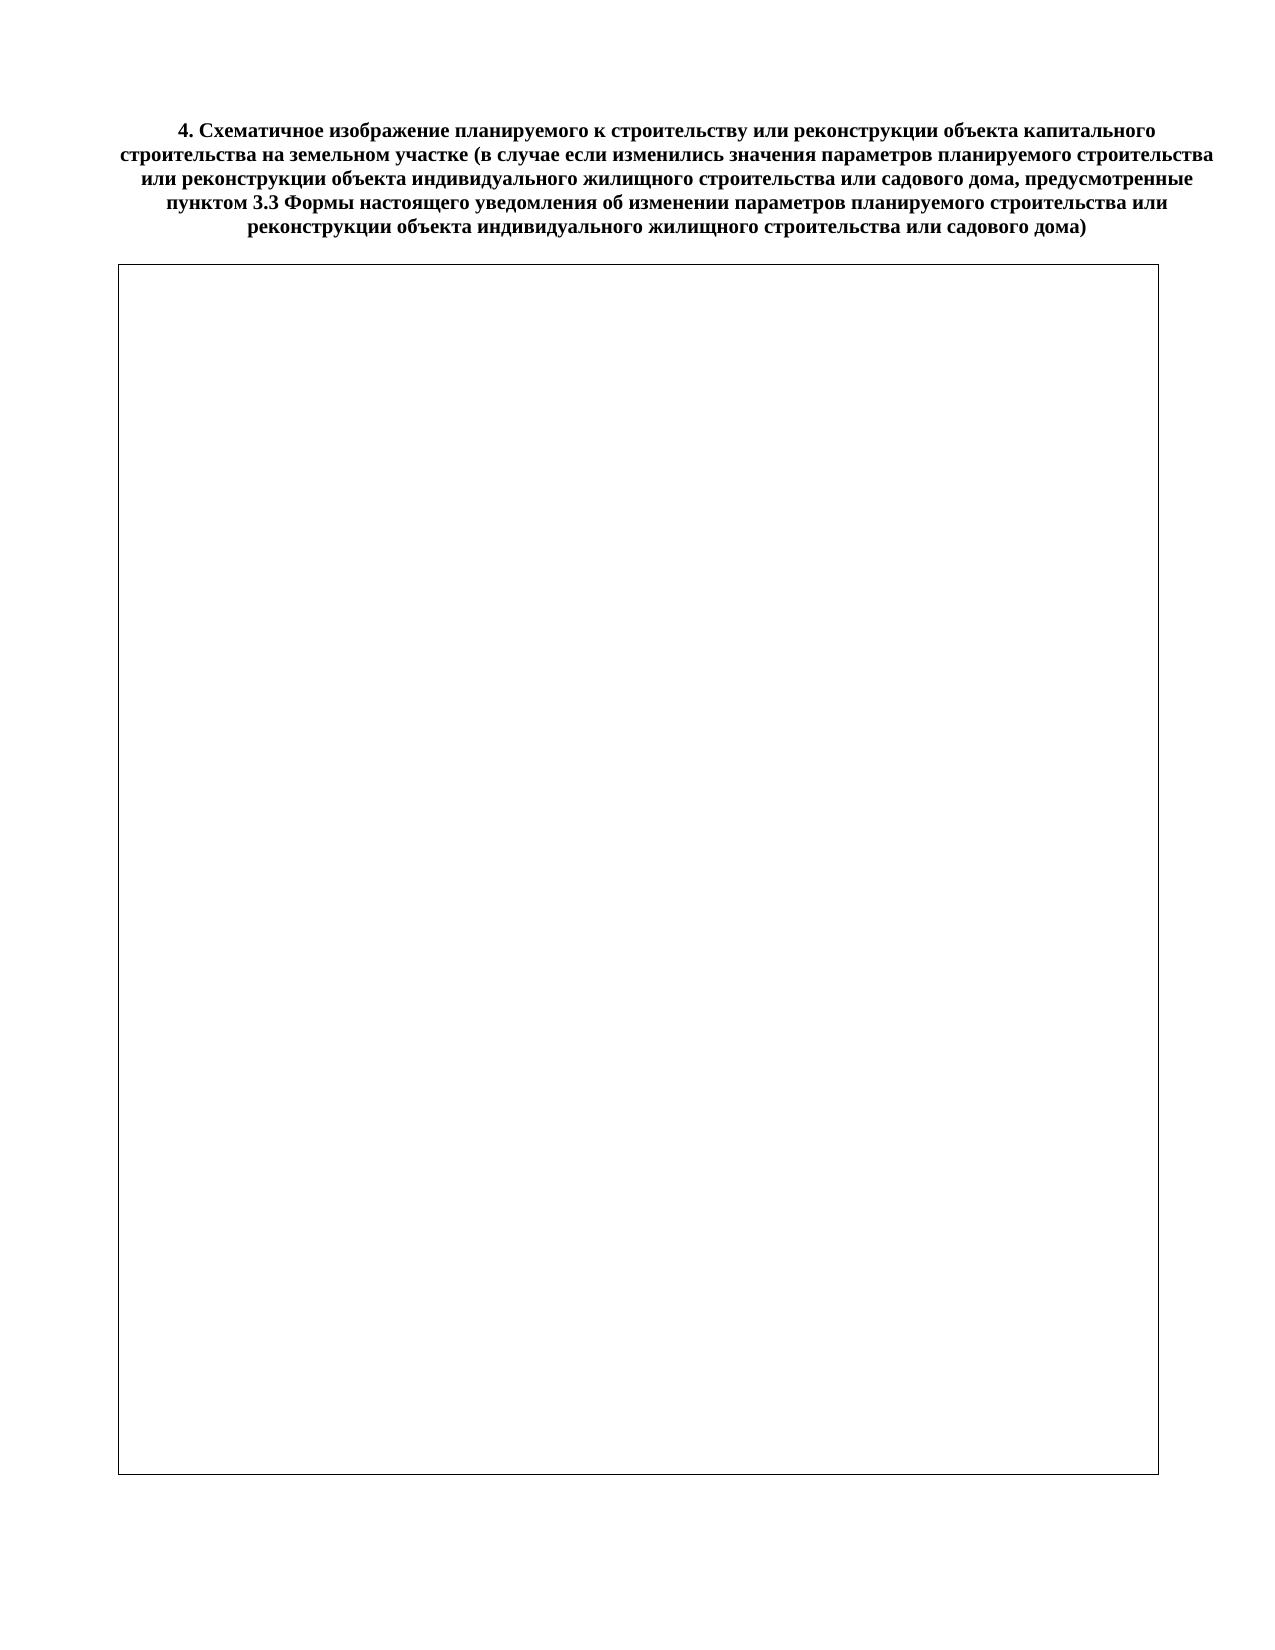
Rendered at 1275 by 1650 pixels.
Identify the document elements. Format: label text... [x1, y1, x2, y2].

text 4. Схематичное изображение планируемого к строительству или реконструкции объекта капитального строительства на земельном участке (в случае если изменились значения параметров планируемого строительства или реконструкции объекта индивидуального жилищного строительства или садового дома, предусмотренные пунктом 3.3 Формы настоящего уведомления об изменении параметров планируемого строительства или реконструкции объекта индивидуального жилищного строительства или садового дома) [118, 118, 1216, 238]
table_header [119, 265, 1158, 1474]
